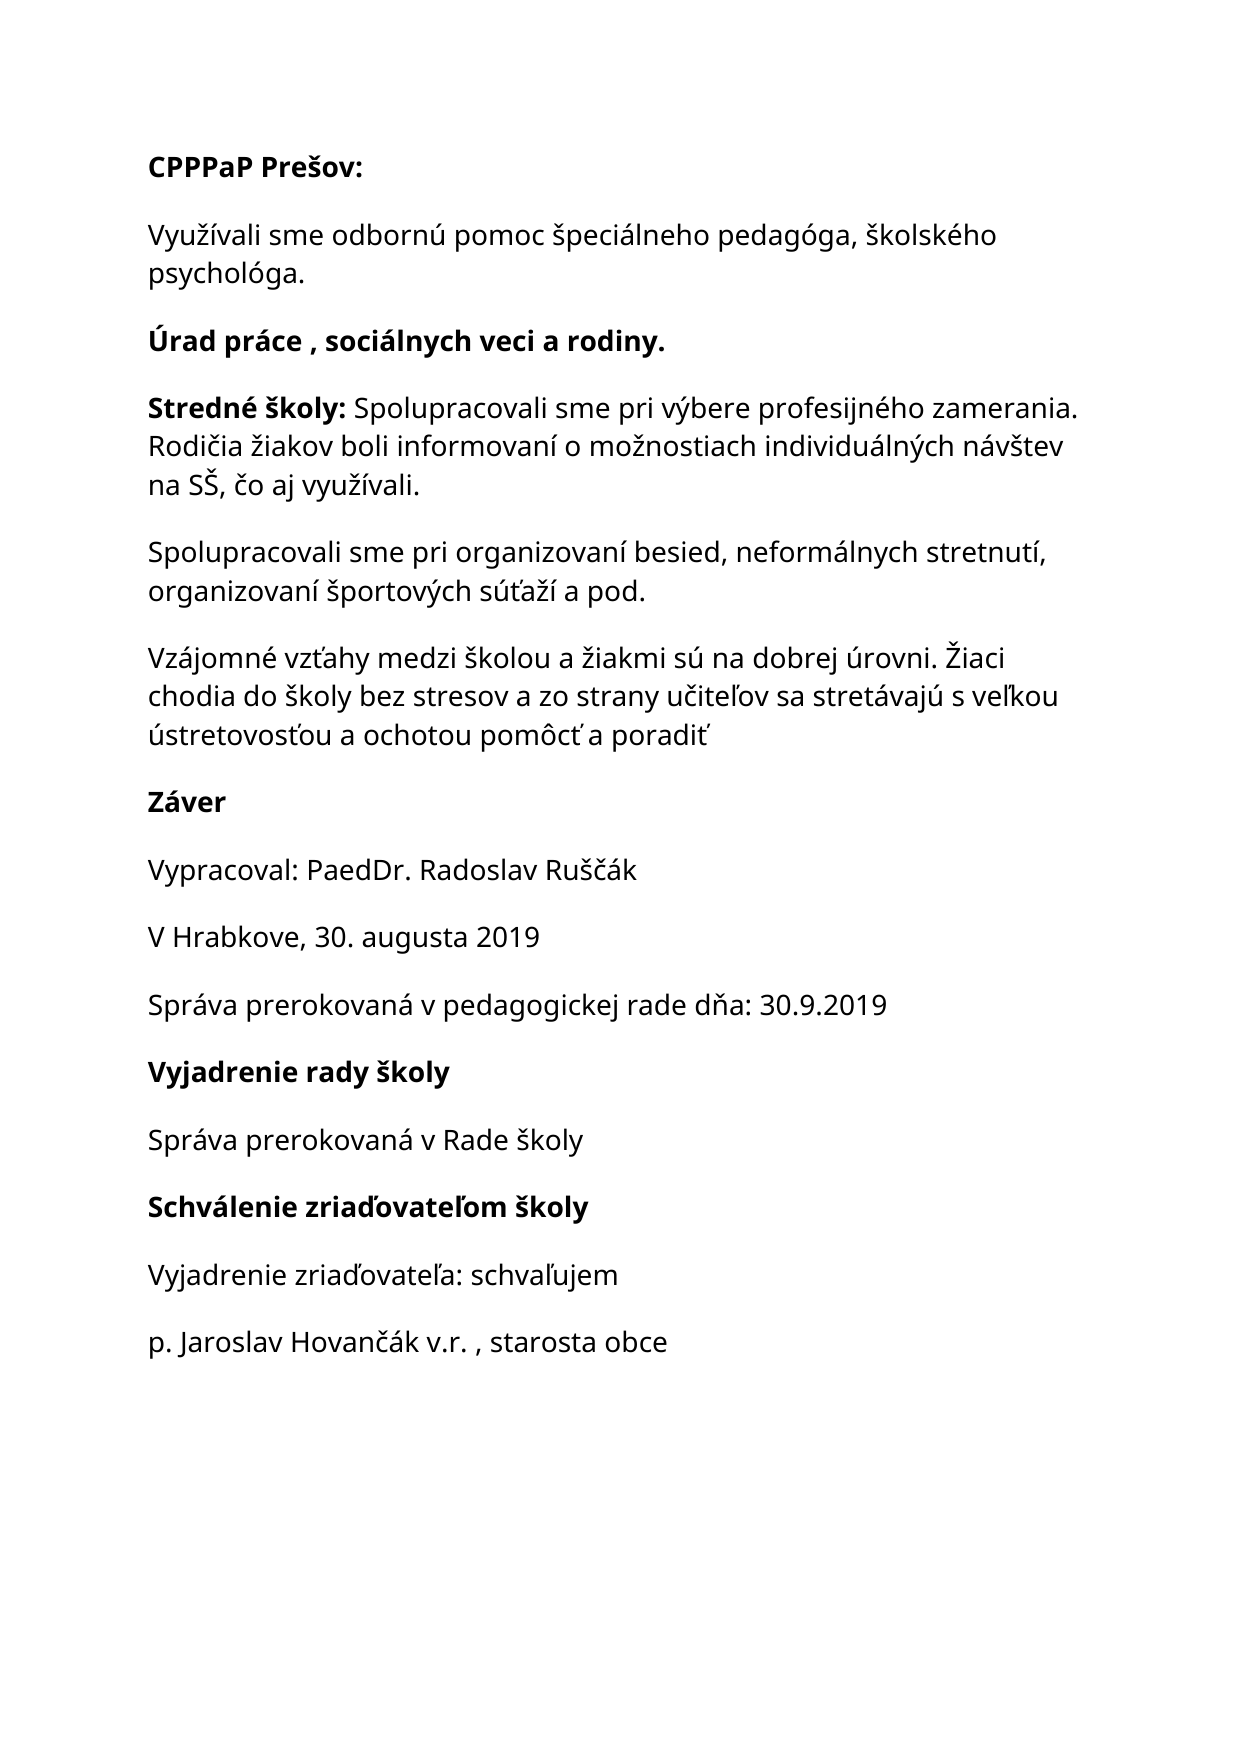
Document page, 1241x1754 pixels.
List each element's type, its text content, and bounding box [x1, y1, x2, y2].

text Vyjadrenie rady školy [148, 1053, 1093, 1091]
text V Hrabkove, 30. augusta 2019 [148, 918, 1093, 956]
text Vyjadrenie zriaďovateľa: schvaľujem [148, 1255, 1093, 1293]
text Spolupracovali sme pri organizovaní besied, neformálnych stretnutí, organizovaní športových súťaží a pod. [148, 533, 1093, 609]
text Využívali sme odbornú pomoc špeciálneho pedagóga, školského psychológa. [148, 215, 1093, 292]
text Správa prerokovaná v pedagogickej rade dňa: 30.9.2019 [148, 985, 1093, 1023]
text Vypracoval: PaedDr. Radoslav Ruščák [148, 850, 1093, 888]
text Schválenie zriaďovateľom školy [148, 1188, 1093, 1226]
text Stredné školy: Spolupracovali sme pri výbere profesijného zamerania. Rodičia žiakov boli informovaní o možnostiach individuálných návštev na SŠ, čo aj využívali. [148, 388, 1093, 503]
text Úrad práce , sociálnych veci a rodiny. [148, 321, 1093, 359]
text CPPPaP Prešov: [148, 148, 1093, 186]
text p. Jaroslav Hovančák v.r. , starosta obce [148, 1323, 1093, 1361]
text Správa prerokovaná v Rade školy [148, 1120, 1093, 1158]
text Záver [148, 783, 1093, 821]
text Vzájomné vzťahy medzi školou a žiakmi sú na dobrej úrovni. Žiaci chodia do školy bez stresov a zo strany učiteľov sa stretávajú s veľkou ústretovosťou a ochotou pomôcť a poradiť [148, 638, 1093, 753]
